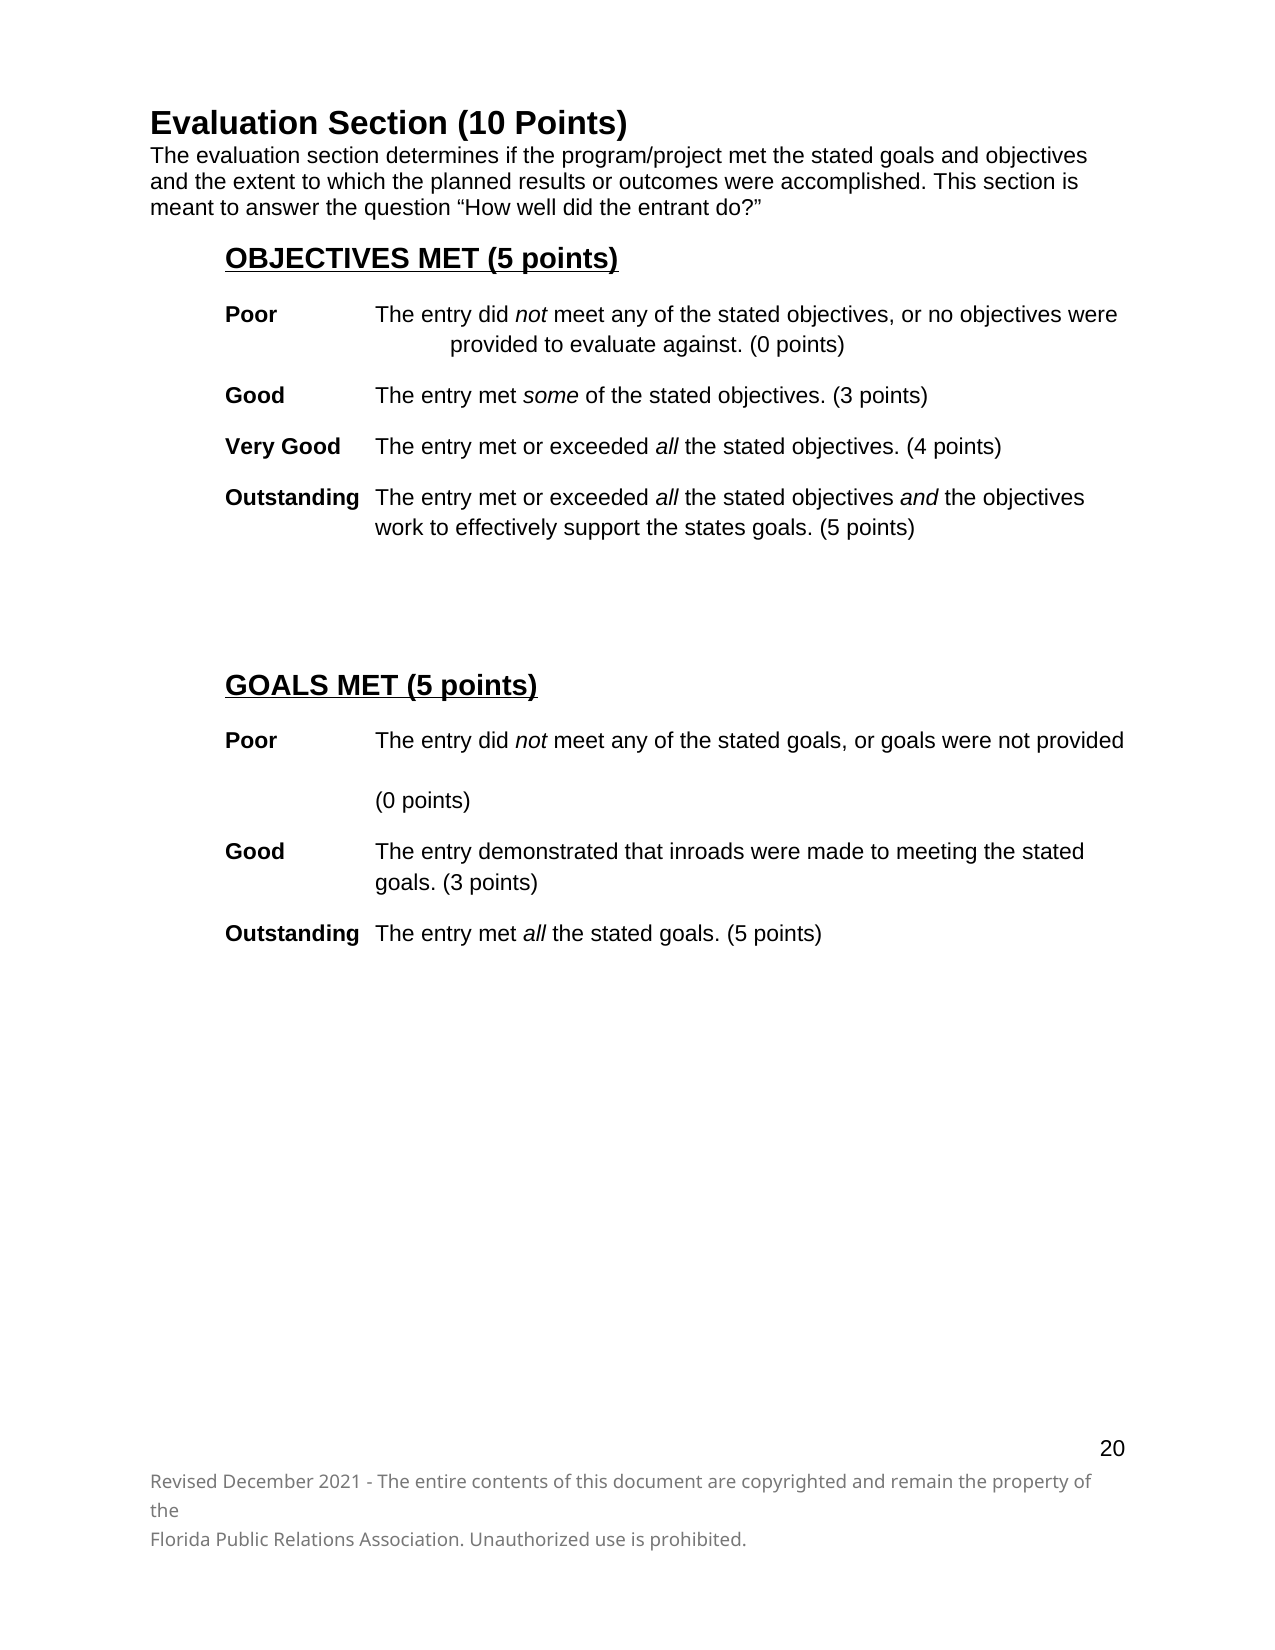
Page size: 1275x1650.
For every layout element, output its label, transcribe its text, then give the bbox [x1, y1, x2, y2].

text GOALS MET (5 points) [150, 667, 1125, 701]
text Outstanding The entry met or exceeded all the stated objectives and the objectives work to effectively support the states goals. (5 points) [225, 484, 1125, 541]
text Good The entry met some of the stated objectives. (3 points) [150, 382, 1125, 408]
text Outstanding The entry met all the stated goals. (5 points) [150, 919, 1125, 946]
text Evaluation Section (10 Points) The evaluation section determines if the program/project met the stated goals and objectives and the extent to which the planned results or outcomes were accomplished. This section is meant to answer the question “How well did the entrant do?” [150, 103, 1125, 221]
text Poor The entry did not meet any of the stated goals, or goals were not provided (0 points) [150, 727, 1125, 814]
text OBJECTIVES MET (5 points) [150, 241, 1125, 275]
text Poor The entry did not meet any of the stated objectives, or no objectives were provided to evaluate against. (0 points) [150, 301, 1125, 357]
text Very Good The entry met or exceeded all the stated objectives. (4 points) [225, 433, 1125, 459]
text Good The entry demonstrated that inroads were made to meeting the stated goals. (3 points) [225, 838, 1125, 895]
